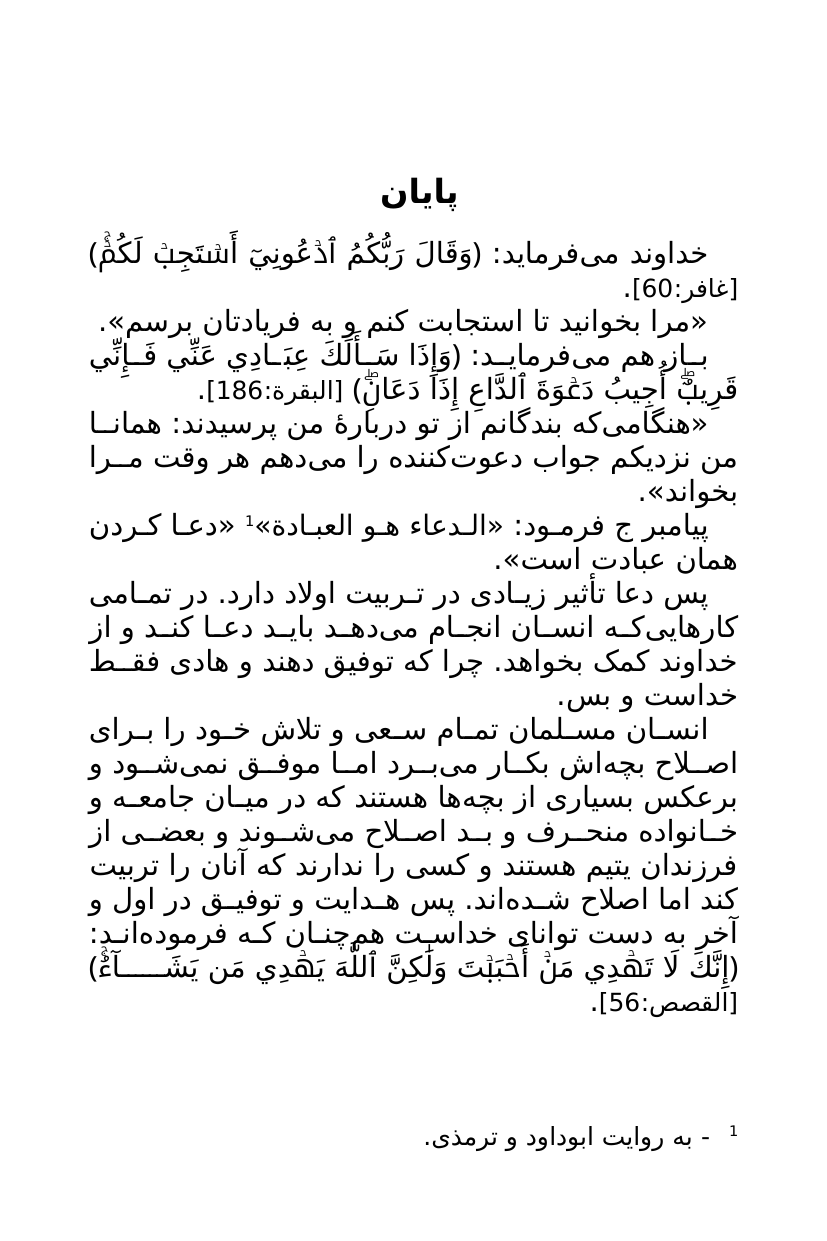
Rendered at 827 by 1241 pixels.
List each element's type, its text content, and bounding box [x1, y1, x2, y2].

text پس دعا تأثیر زیادی در تربیت اولاد دارد. در تمامی کارهایی‌که انسان انجام می‌دهد باید دعا کند و از خداوند کمک بخواهد. چرا که توفیق دهند و هادی فقط خداست و بس. [89, 576, 738, 712]
text «هنگامی‌که بندگانم از تو دربارۀ من پرسیدند: همانا من نزدیکم جواب دعوت‌کننده را می‌دهم هر وقت مرا بخواند». [89, 407, 738, 508]
text انسان مسلمان تمام سعی و تلاش خود را برای اصلاح بچه‌اش بکار می‌برد اما موفق نمی‌شود و برعکس بسیاری از بچه‌ها هستند که در میان جامعه و خانواده منحرف و بد اصلاح می‌شوند و بعضی از فرزندان یتیم هستند و کسی را ندارند که آنان را تربیت کند اما اصلاح شده‌اند. پس هدایت و توفیق در اول و آخر به دست توانای خداست هم‌چنان که فرموده‌اند: ﴿إِنَّكَ لَا تَهۡدِي مَنۡ أَحۡبَبۡتَ وَلَٰكِنَّ ٱللَّهَ يَهۡدِي مَن يَشَآءُۚ﴾ [القصص:56]. [89, 712, 738, 1018]
text باز هم می‌فرماید: ﴿وَإِذَا سَأَلَكَ عِبَادِي عَنِّي فَإِنِّي قَرِيبٌۖ أُجِيبُ دَعۡوَةَ ٱلدَّاعِ إِذَا دَعَانِۖ﴾ [البقرة:186]. [89, 339, 738, 407]
text پیامبر ج فرمود: «الدعاء هو العبادة» «دعا کردن همان عبادت است». [89, 508, 738, 576]
text «مرا بخوانید تا استجابت کنم و به فریادتان برسم». [89, 305, 738, 339]
text پایان [89, 173, 738, 212]
text خداوند می‌فرماید: ﴿وَقَالَ رَبُّكُمُ ٱدۡعُونِيٓ أَسۡتَجِبۡ لَكُمۡۚ﴾ [غافر:60]. [89, 237, 738, 305]
